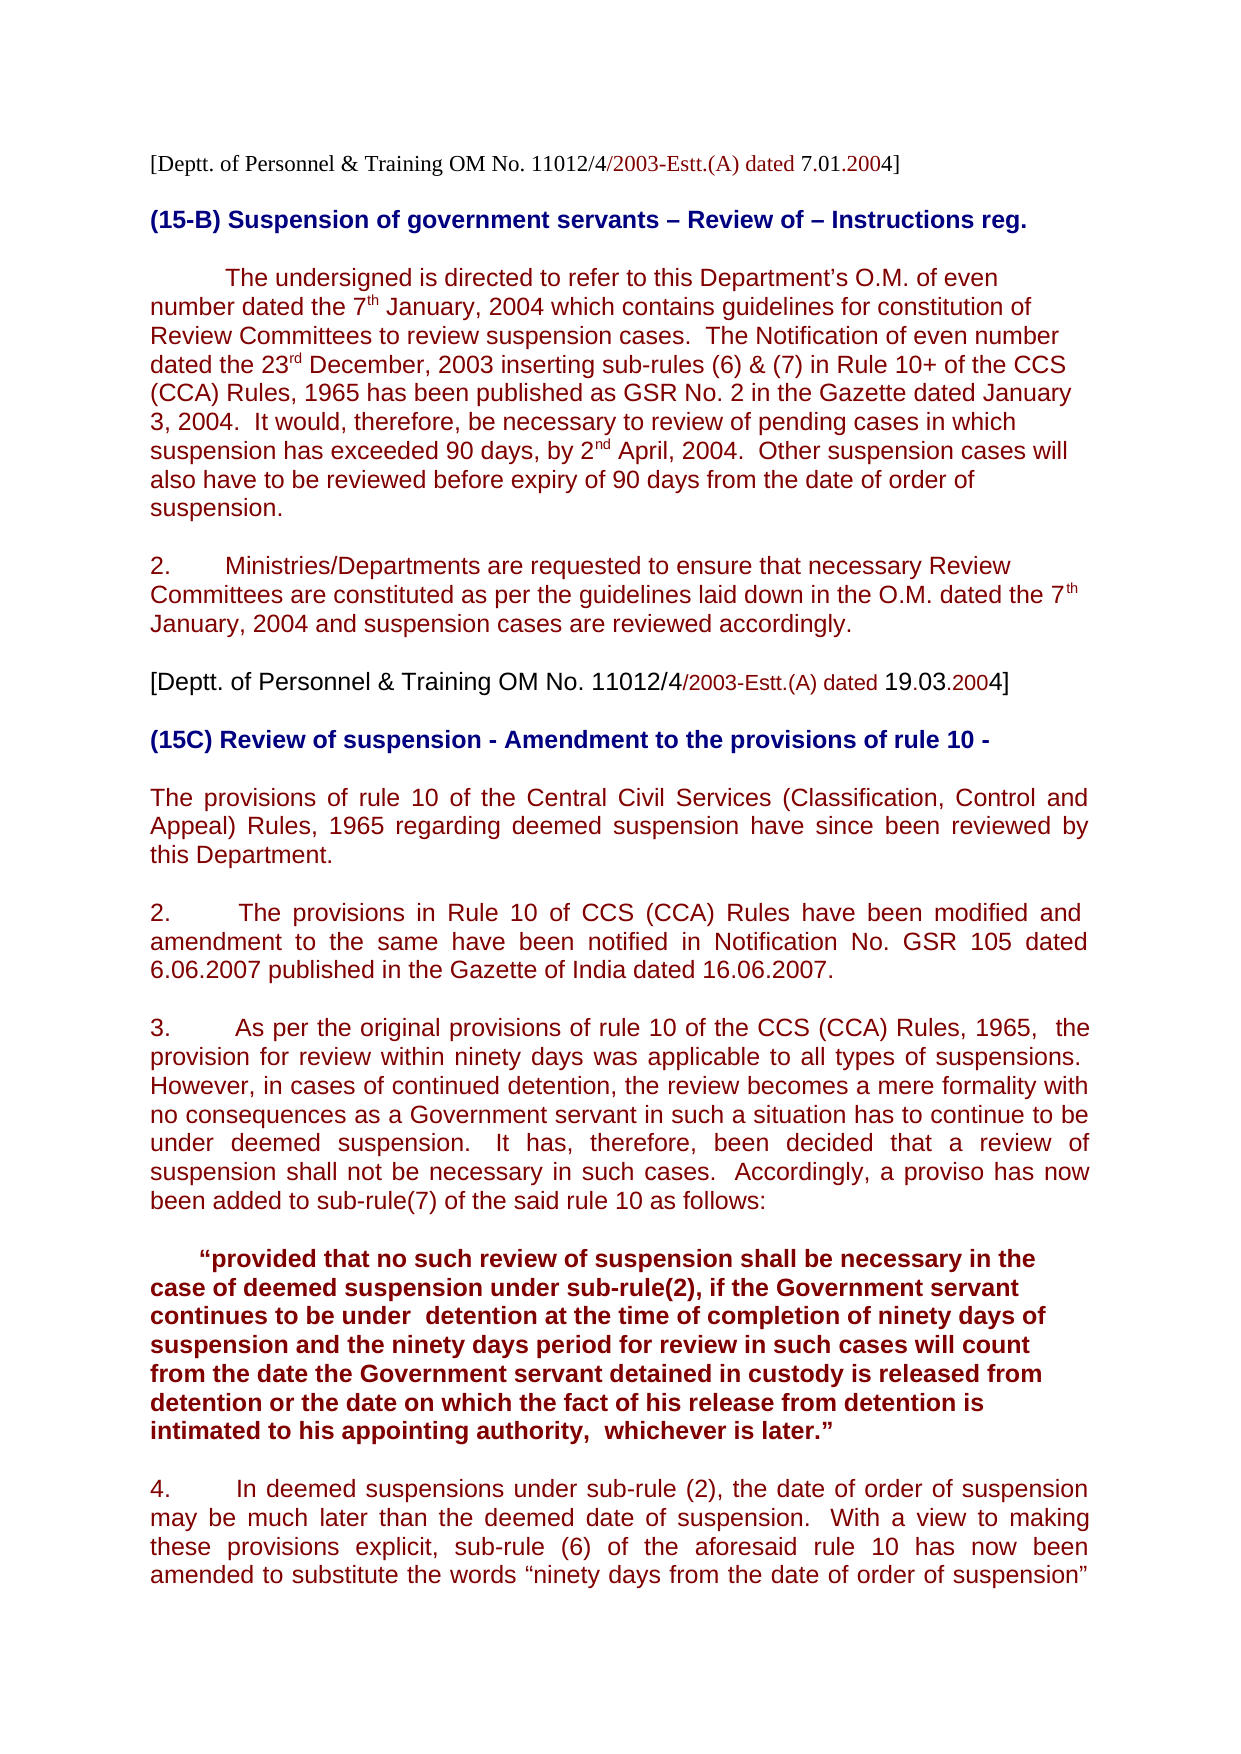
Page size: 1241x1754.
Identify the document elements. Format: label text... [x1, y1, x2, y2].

text [Deptt. of Personnel & Training OM No. 11012/4/2003-Estt.(A) dated 7.01.2004] [150, 150, 1090, 176]
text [150, 1474, 1090, 1589]
text The provisions of rule 10 of the Central Civil Services (Classification, Control and Appeal) Rules, 1965 regarding deemed suspension have since been reviewed by this Department. [150, 783, 1090, 869]
text [Deptt. of Personnel & Training OM No. 11012/4/2003-Estt.(A) dated 19.03.2004] [150, 667, 1090, 696]
text “provided that no such review of suspension shall be necessary in the case of deemed suspension under sub-rule(2), if the Government servant continues to be under detention at the time of completion of ninety days of suspension and the ninety days period for review in such cases will count from the date the Government servant detained in custody is released from detention or the date on which the fact of his release from detention is intimated to his appointing authority, whichever is later.” [150, 1244, 1090, 1445]
text 3. As per the original provisions of rule 10 of the CCS (CCA) Rules, 1965, the provision for review within ninety days was applicable to all types of suspensions. However, in cases of continued detention, the review becomes a mere formality with no consequences as a Government servant in such a situation has to continue to be under deemed suspension. It has, therefore, been decided that a review of suspension shall not be necessary in such cases. Accordingly, a proviso has now been added to sub-rule(7) of the said rule 10 as follows: [150, 1013, 1090, 1215]
text 2. The provisions in Rule 10 of CCS (CCA) Rules have been modified and amendment to the same have been notified in Notification No. GSR 105 dated 6.06.2007 published in the Gazette of India dated 16.06.2007. [150, 898, 1090, 984]
text (15C) Review of suspension - Amendment to the provisions of rule 10 - [150, 725, 1090, 753]
text The undersigned is directed to refer to this Department’s O.M. of even number dated the 7th January, 2004 which contains guidelines for constitution of Review Committees to review suspension cases. The Notification of even number dated the 23rd December, 2003 inserting sub-rules (6) & (7) in Rule 10+ of the CCS (CCA) Rules, 1965 has been published as GSR No. 2 in the Gazette dated January 3, 2004. It would, therefore, be necessary to review of pending cases in which suspension has exceeded 90 days, by 2nd April, 2004. Other suspension cases will also have to be reviewed before expiry of 90 days from the date of order of suspension. [150, 263, 1090, 522]
text (15-B) Suspension of government servants – Review of – Instructions reg. [150, 206, 1090, 234]
text 2. Ministries/Departments are requested to ensure that necessary Review Committees are constituted as per the guidelines laid down in the O.M. dated the 7th January, 2004 and suspension cases are reviewed accordingly. [150, 551, 1090, 638]
